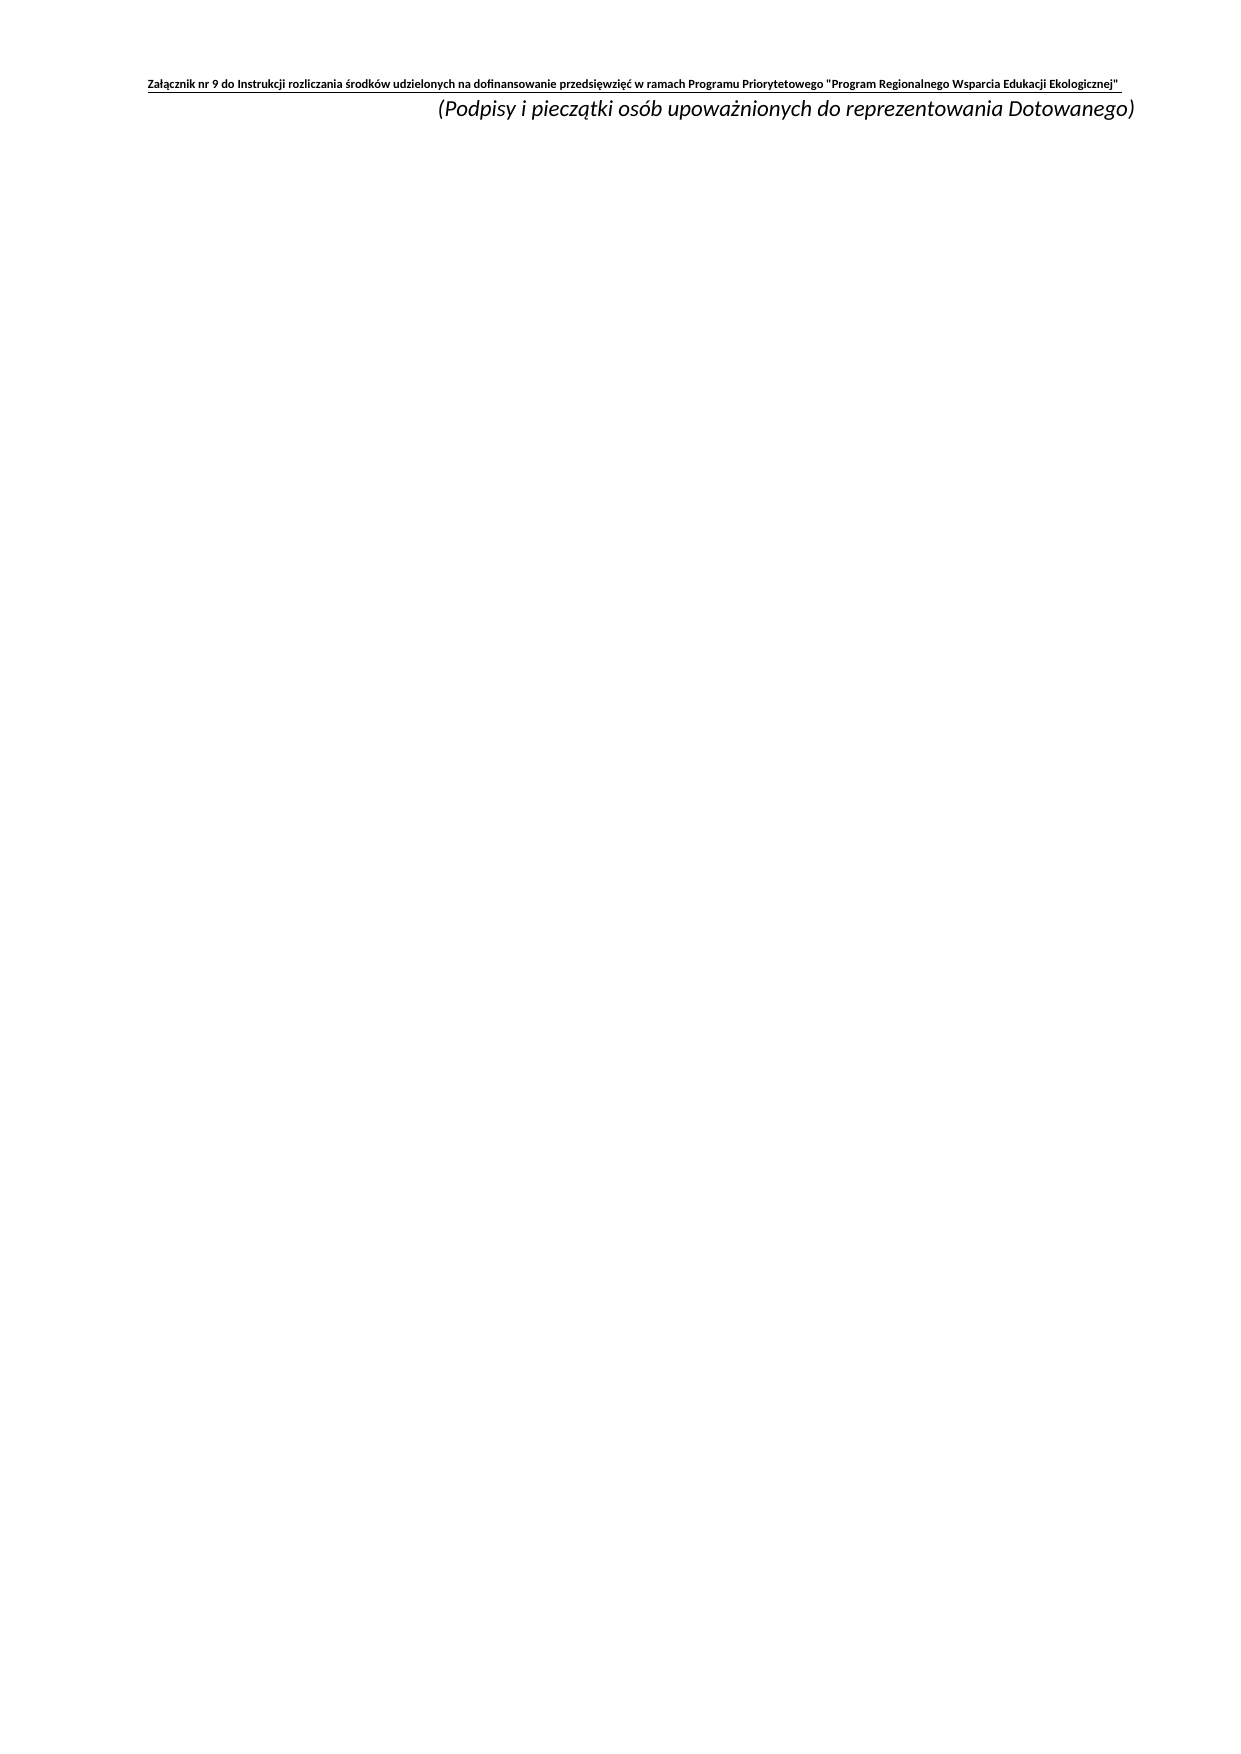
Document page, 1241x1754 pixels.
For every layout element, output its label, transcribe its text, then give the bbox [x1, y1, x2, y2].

text (Podpisy i pieczątki osób upoważnionych do reprezentowania Dotowanego) [148, 94, 1122, 122]
